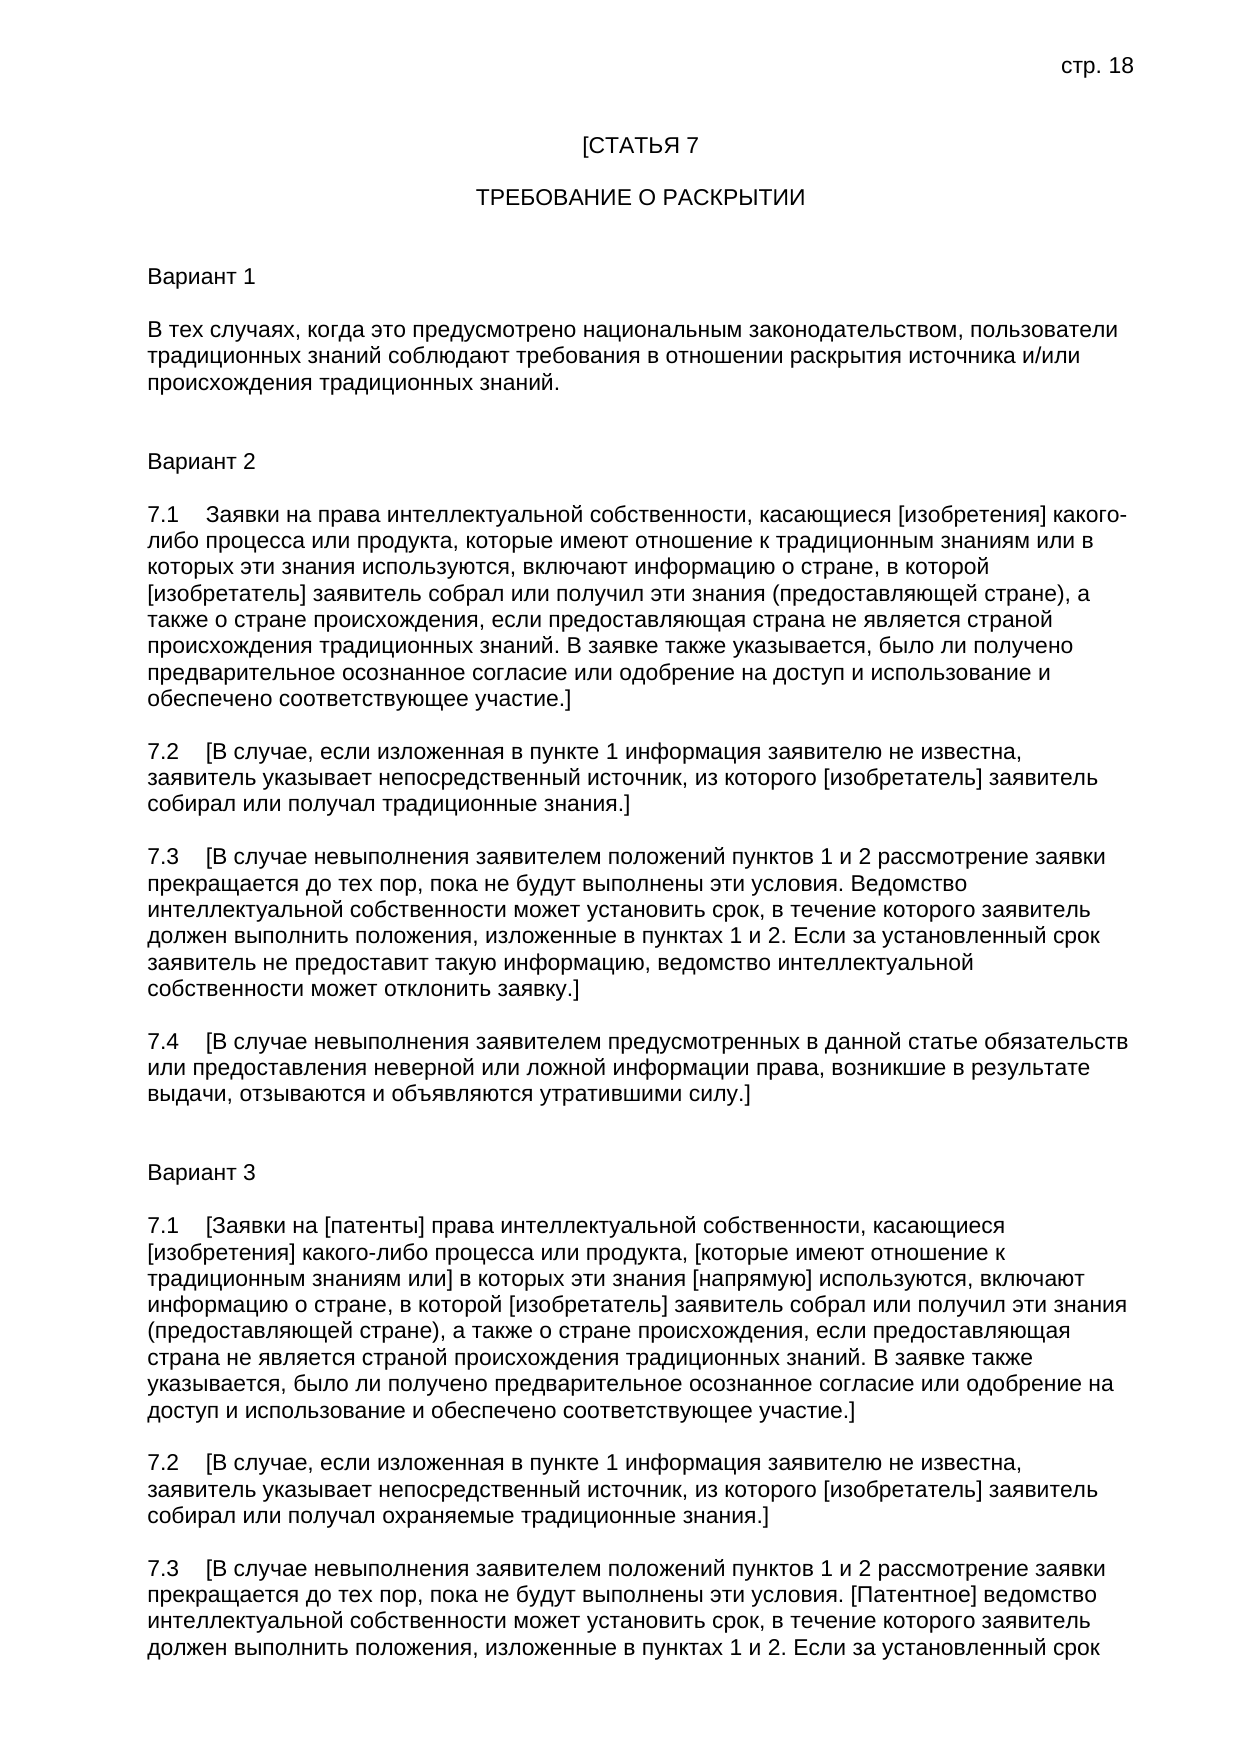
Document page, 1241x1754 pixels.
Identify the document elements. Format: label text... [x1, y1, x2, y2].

text ТРЕБОВАНИЕ О РАСКРЫТИИ [147, 184, 1134, 211]
text 7.1 Заявки на права интеллектуальной собственности, касающиеся [изобретения] какого-либо процесса или продукта, которые имеют отношение к традиционным знаниям или в которых эти знания используются, включают информацию о стране, в которой [изобретатель] заявитель собрал или получил эти знания (предоставляющей стране), а также о стране происхождения, если предоставляющая страна не является страной происхождения традиционных знаний. В заявке также указывается, было ли получено предварительное осознанное согласие или одобрение на доступ и использование и обеспечено соответствующее участие.] [147, 501, 1134, 711]
text 7.2 [В случае, если изложенная в пункте 1 информация заявителю не известна, заявитель указывает непосредственный источник, из которого [изобретатель] заявитель собирал или получал охраняемые традиционные знания.] [147, 1449, 1134, 1528]
text Вариант 1 [147, 263, 1134, 290]
text [СТАТЬЯ 7 [147, 132, 1134, 158]
text Вариант 2 [147, 448, 1134, 474]
text 7.2 [В случае, если изложенная в пункте 1 информация заявителю не известна, заявитель указывает непосредственный источник, из которого [изобретатель] заявитель собирал или получал традиционные знания.] [147, 738, 1134, 817]
text 7.4 [В случае невыполнения заявителем предусмотренных в данной статье обязательств или предоставления неверной или ложной информации права, возникшие в результате выдачи, отзываются и объявляются утратившими силу.] [147, 1028, 1134, 1107]
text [147, 1555, 1134, 1660]
text 7.1 [Заявки на [патенты] права интеллектуальной собственности, касающиеся [изобретения] какого-либо процесса или продукта, [которые имеют отношение к традиционным знаниям или] в которых эти знания [напрямую] используются, включают информацию о стране, в которой [изобретатель] заявитель собрал или получил эти знания (предоставляющей стране), а также о стране происхождения, если предоставляющая страна не является страной происхождения традиционных знаний. В заявке также указывается, было ли получено предварительное осознанное согласие или одобрение на доступ и использование и обеспечено соответствующее участие.] [147, 1212, 1134, 1423]
text 7.3 [В случае невыполнения заявителем положений пунктов 1 и 2 рассмотрение заявки прекращается до тех пор, пока не будут выполнены эти условия. Ведомство интеллектуальной собственности может установить срок, в течение которого заявитель должен выполнить положения, изложенные в пунктах 1 и 2. Если за установленный срок заявитель не предоставит такую информацию, ведомство интеллектуальной собственности может отклонить заявку.] [147, 843, 1134, 1001]
text В тех случаях, когда это предусмотрено национальным законодательством, пользователи традиционных знаний соблюдают требования в отношении раскрытия источника и/или происхождения традиционных знаний. [147, 316, 1134, 395]
text Вариант 3 [147, 1159, 1134, 1186]
